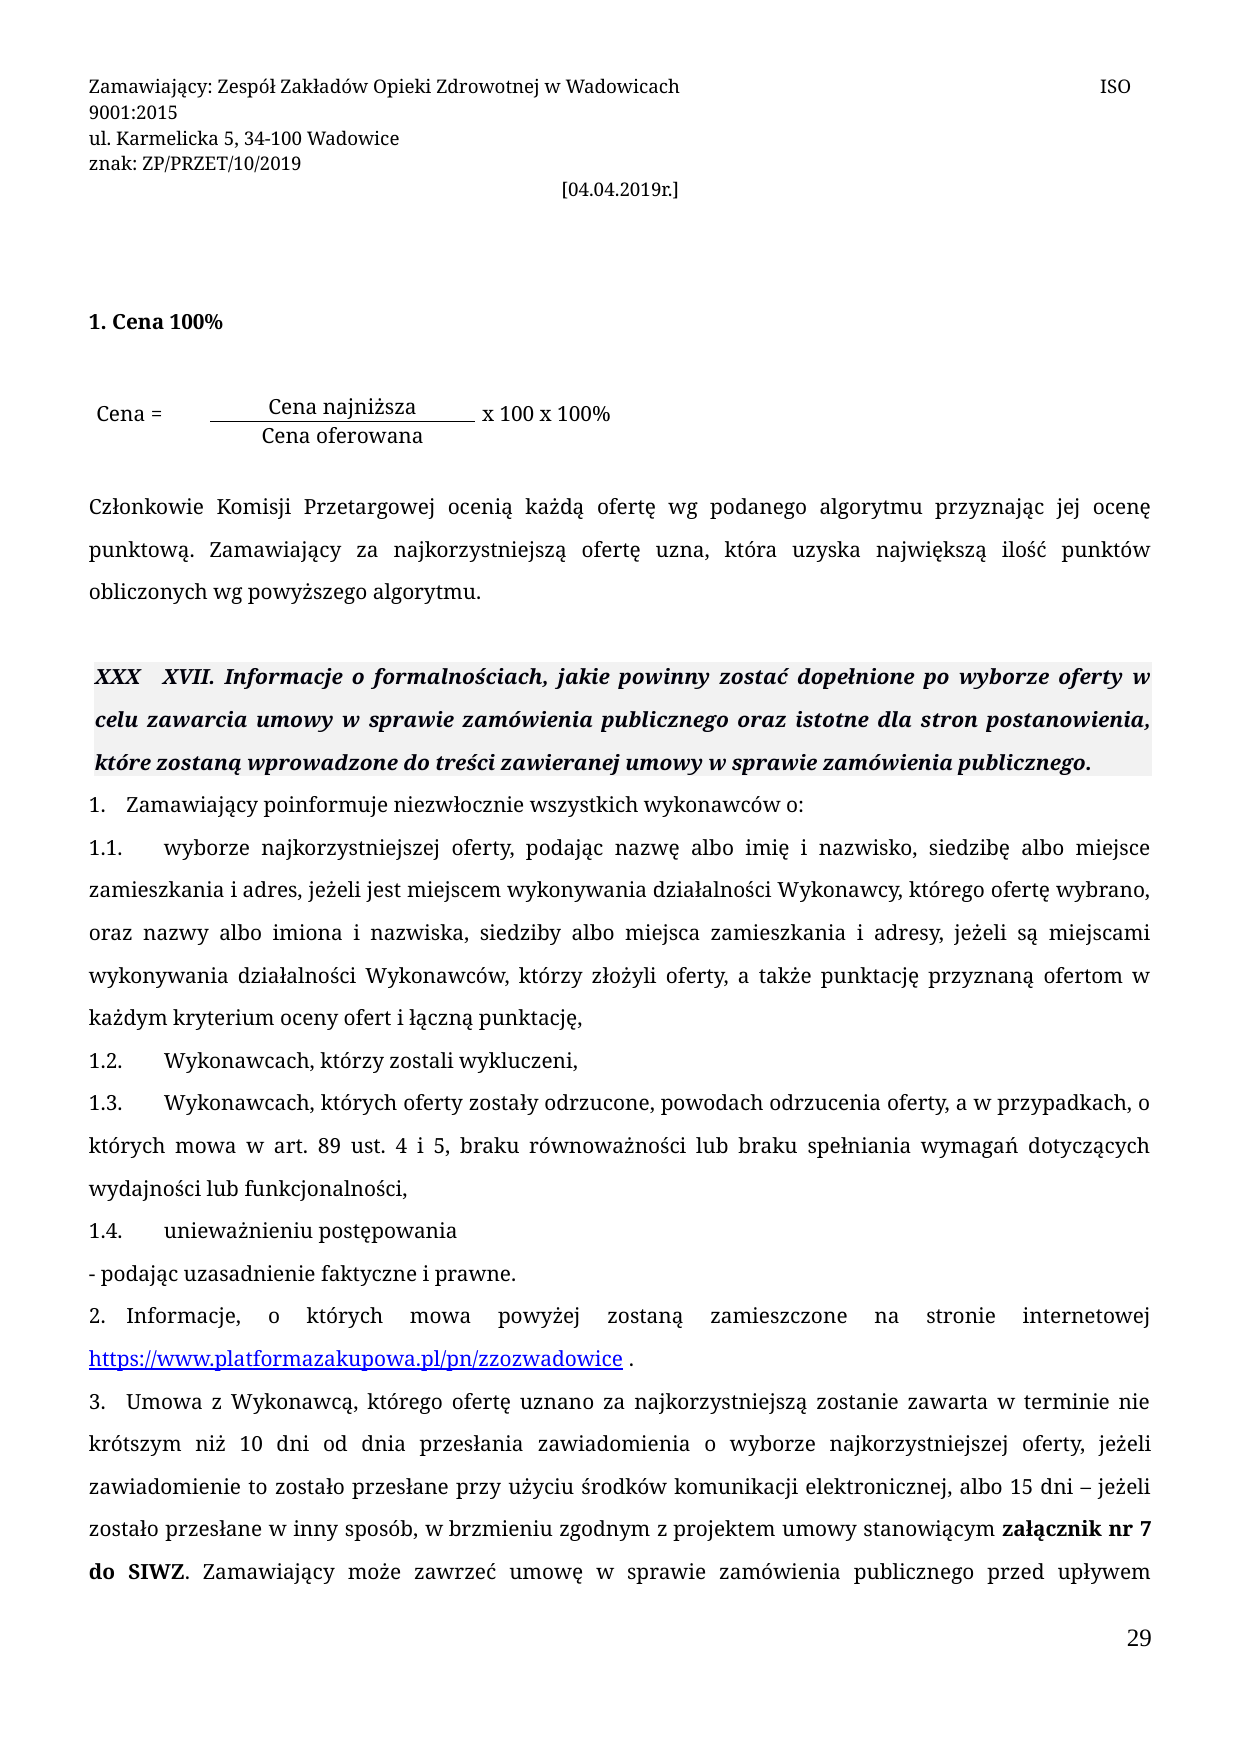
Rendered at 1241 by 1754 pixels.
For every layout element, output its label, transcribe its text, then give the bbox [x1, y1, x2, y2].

list Zamawiający poinformuje niezwłocznie wszystkich wykonawców o: [89, 790, 1152, 819]
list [89, 1387, 1152, 1586]
text - podając uzasadnienie faktyczne i prawne. [89, 1259, 1152, 1287]
list wyborze najkorzystniejszej oferty, podając nazwę albo imię i nazwisko, siedzibę albo miejsce zamieszkania i adres, jeżeli jest miejscem wykonywania działalności Wykonawcy, którego ofertę wybrano, oraz nazwy albo imiona i nazwiska, siedziby albo miejsca zamieszkania i adresy, jeżeli są miejscami wykonywania działalności Wykonawców, którzy złożyli oferty, a także punktację przyznaną ofertom w każdym kryterium oceny ofert i łączną punktację, [89, 833, 1152, 1032]
subtitle XVII. Informacje o formalnościach, jakie powinny zostać dopełnione po wyborze oferty w celu zawarcia umowy w sprawie zamówienia publicznego oraz istotne dla stron postanowienia, które zostaną wprowadzone do treści zawieranej umowy w sprawie zamówienia publicznego. [94, 662, 1152, 776]
list Wykonawcach, którzy zostali wykluczeni, [89, 1046, 1152, 1074]
list unieważnieniu postępowania [89, 1216, 1152, 1245]
text Członkowie Komisji Przetargowej ocenią każdą ofertę wg podanego algorytmu przyznając jej ocenę punktową. Zamawiający za najkorzystniejszą ofertę uzna, która uzyska największą ilość punktów obliczonych wg powyższego algorytmu. [89, 492, 1152, 606]
table_header x 100 x 100% [475, 392, 649, 449]
list Wykonawcach, których oferty zostały odrzucone, powodach odrzucenia oferty, a w przypadkach, o których mowa w art. 89 ust. 4 i 5, braku równoważności lub braku spełniania wymagań dotyczących wydajności lub funkcjonalności, [89, 1088, 1152, 1202]
list Informacje, o których mowa powyżej zostaną zamieszczone na stronie internetowej https://www.platformazakupowa.pl/pn/zzozwadowice . [89, 1302, 1152, 1373]
table_cell Cena oferowana [210, 422, 474, 449]
text 1. Cena 100% [89, 307, 1152, 336]
table_header Cena = [89, 392, 210, 449]
table_header Cena najniższa [210, 392, 474, 421]
